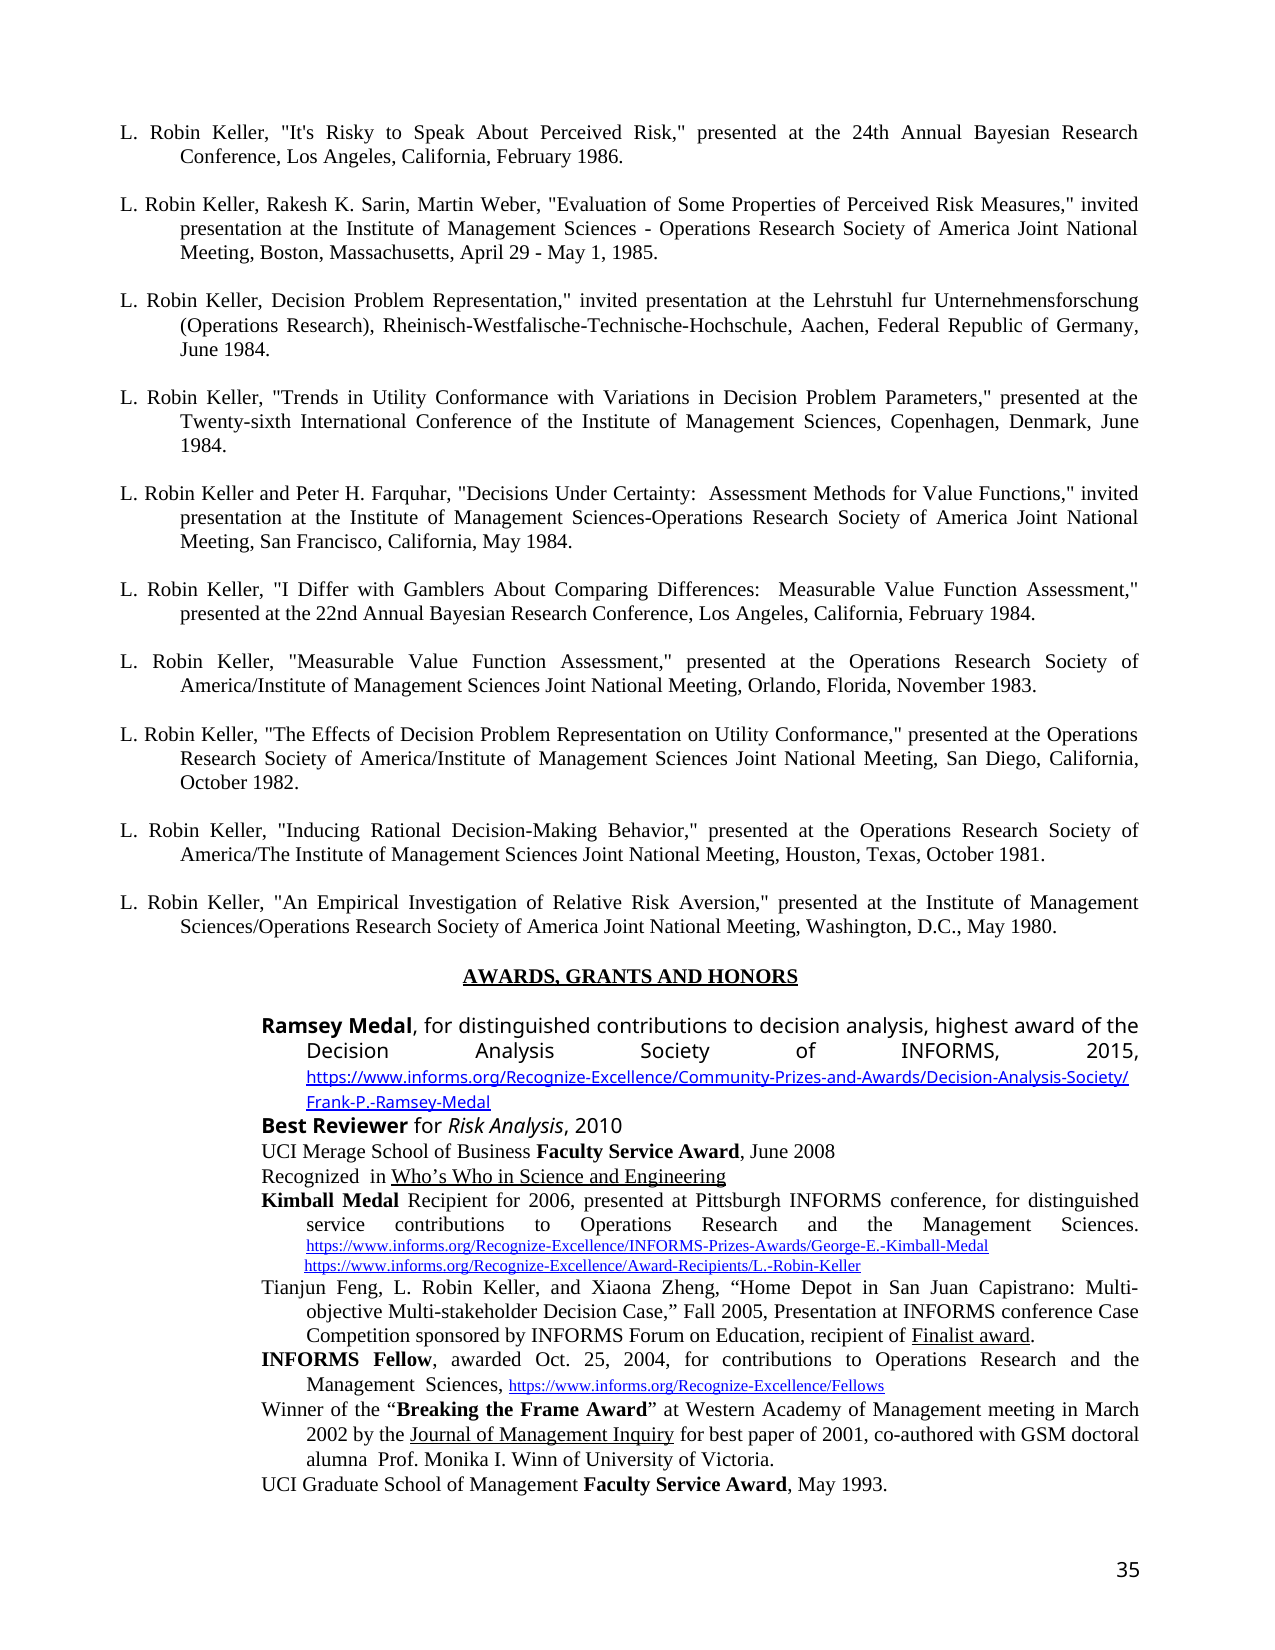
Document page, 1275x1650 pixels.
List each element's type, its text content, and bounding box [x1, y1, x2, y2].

text Kimball Medal Recipient for 2006, presented at Pittsburgh INFORMS conference, for distinguished service contributions to Operations Research and the Management Sciences. https://www.informs.org/Recognize-Excellence/INFORMS-Prizes-Awards/George-E.-Kimball-Medal [261, 1188, 1140, 1255]
text L. Robin Keller, "An Empirical Investigation of Relative Risk Aversion," presented at the Institute of Management Sciences/Operations Research Society of America Joint National Meeting, Washington, D.C., May 1980. [120, 890, 1140, 938]
text L. Robin Keller, "Trends in Utility Conformance with Variations in Decision Problem Parameters," presented at the Twenty-sixth International Conference of the Institute of Management Sciences, Copenhagen, Denmark, June 1984. [120, 385, 1140, 457]
text L. Robin Keller, "Inducing Rational Decision-Making Behavior," presented at the Operations Research Society of America/The Institute of Management Sciences Joint National Meeting, Houston, Texas, October 1981. [120, 818, 1140, 866]
text L. Robin Keller, "I Differ with Gamblers About Comparing Differences: Measurable Value Function Assessment," presented at the 22nd Annual Bayesian Research Conference, Los Angeles, California, February 1984. [120, 577, 1140, 625]
text Recognized in Who’s Who in Science and Engineering [261, 1163, 1140, 1188]
text Ramsey Medal, for distinguished contributions to decision analysis, highest award of the Decision Analysis Society of INFORMS, 2015, https://www.informs.org/Recognize-Excellence/Community-Prizes-and-Awards/Decision-Analysis-Society/Frank-P.-Ramsey-Medal [261, 1013, 1140, 1113]
text UCI Merage School of Business Faculty Service Award, June 2008 [261, 1138, 1140, 1163]
text Best Reviewer for Risk Analysis, 2010 [261, 1113, 1140, 1138]
text L. Robin Keller and Peter H. Farquhar, "Decisions Under Certainty: Assessment Methods for Value Functions," invited presentation at the Institute of Management Sciences-Operations Research Society of America Joint National Meeting, San Francisco, California, May 1984. [120, 481, 1140, 553]
text INFORMS Fellow, awarded Oct. 25, 2004, for contributions to Operations Research and the Management Sciences, https://www.informs.org/Recognize-Excellence/Fellows [261, 1347, 1140, 1397]
text https://www.informs.org/Recognize-Excellence/Award-Recipients/L.-Robin-Keller [261, 1255, 1140, 1274]
text Winner of the “Breaking the Frame Award” at Western Academy of Management meeting in March 2002 by the Journal of Management Inquiry for best paper of 2001, co-authored with GSM doctoral alumna Prof. Monika I. Winn of University of Victoria. [261, 1397, 1140, 1472]
text Tianjun Feng, L. Robin Keller, and Xiaona Zheng, “Home Depot in : Multi-objective Multi-stakeholder Decision Case,” Fall 2005, Presentation at INFORMS conference Case Competition sponsored by INFORMS Forum on Education, recipient of Finalist award. [261, 1274, 1140, 1347]
text L. Robin Keller, "The Effects of Decision Problem Representation on Utility Conformance," presented at the Operations Research Society of America/Institute of Management Sciences Joint National Meeting, San Diego, California, October 1982. [120, 722, 1140, 794]
text L. Robin Keller, "It's Risky to Speak About Perceived Risk," presented at the 24th Annual Bayesian Research Conference, Los Angeles, California, February 1986. [120, 120, 1140, 168]
text L. Robin Keller, Decision Problem Representation," invited presentation at the Lehrstuhl fur Unternehmensforschung (Operations Research), Rheinisch-Westfalische-Technische-Hochschule, , Federal Republic of Germany, June 1984. [120, 288, 1140, 361]
text of Management Faculty Service Award, May 1993. [261, 1472, 1140, 1497]
text L. Robin Keller, Rakesh K. Sarin, Martin Weber, "Evaluation of Some Properties of Perceived Risk Measures," invited presentation at the Institute of Management Sciences - Operations Research Society of America Joint National Meeting, Boston, Massachusetts, April 29 - May 1, 1985. [120, 192, 1140, 264]
text L. Robin Keller, "Measurable Value Function Assessment," presented at the Operations Research Society of America/Institute of Management Sciences Joint National Meeting, Orlando, Florida, November 1983. [120, 649, 1140, 697]
text AWARDS, GRANTS AND HONORS [120, 963, 1140, 988]
